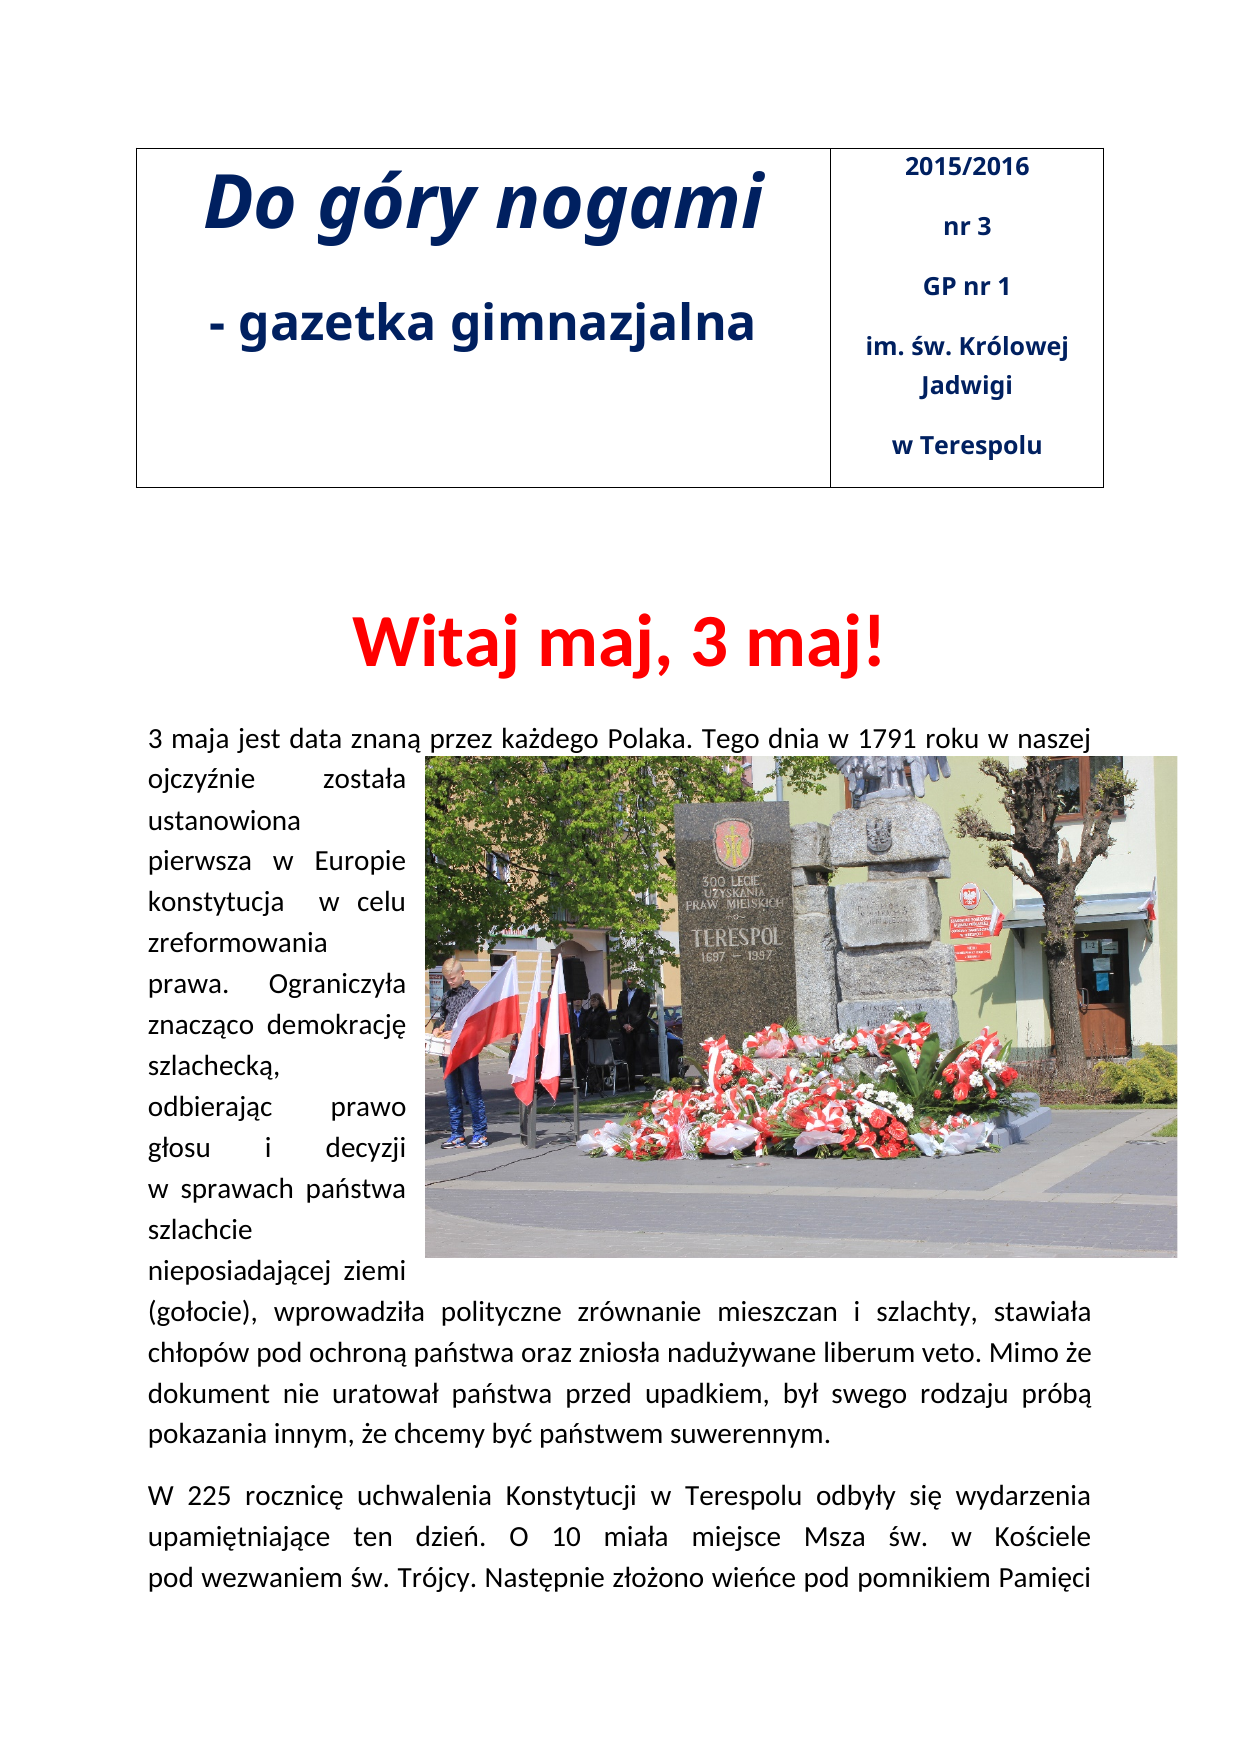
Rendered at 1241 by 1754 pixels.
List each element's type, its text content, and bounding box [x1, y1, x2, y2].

table_header 2015/2016 nr 3 GP nr 1 im. św. Królowej Jadwigi w Terespolu [831, 149, 1103, 487]
table_header Do góry nogami - gazetka gimnazjalna [137, 149, 830, 487]
text Witaj maj, 3 maj! [148, 594, 1093, 685]
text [148, 1477, 1093, 1595]
picture [425, 756, 1178, 1256]
